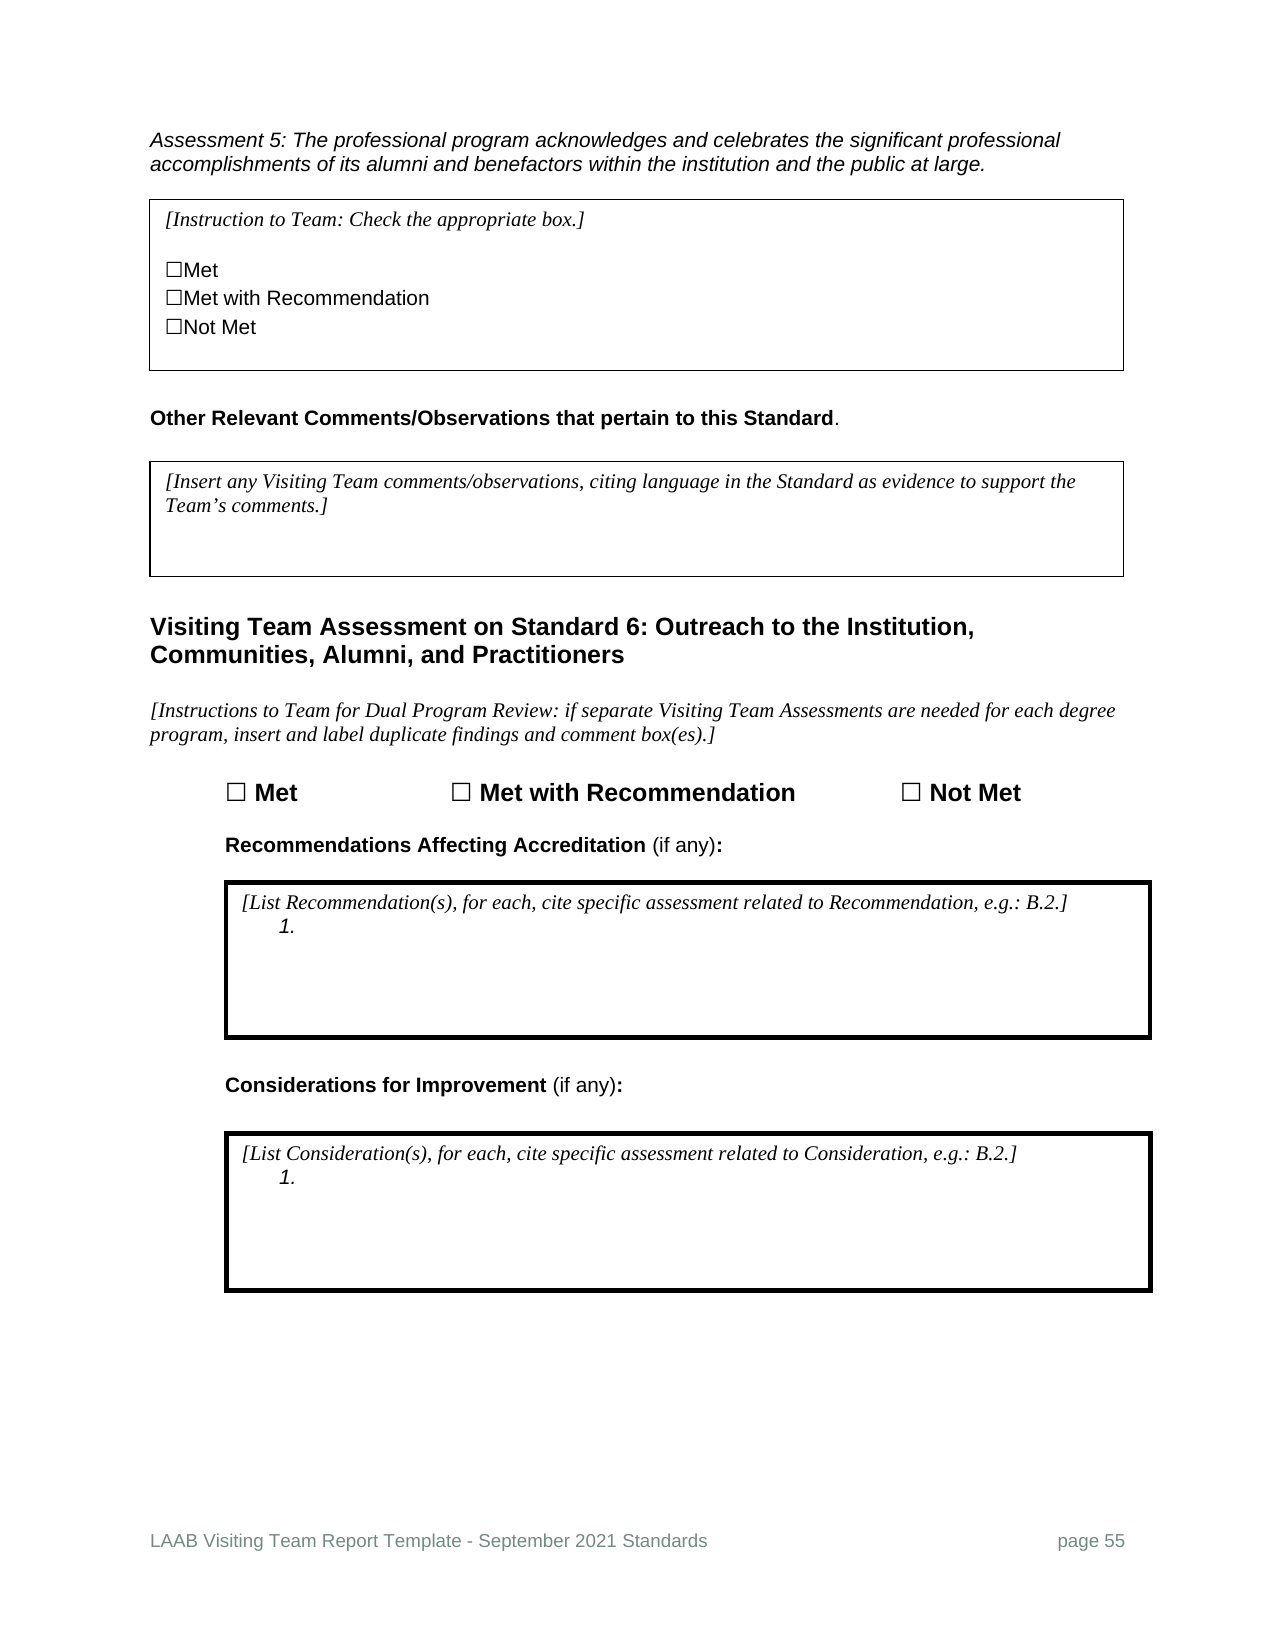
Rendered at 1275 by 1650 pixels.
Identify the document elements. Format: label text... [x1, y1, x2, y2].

text Assessment 5: The professional program acknowledges and celebrates the significant professional accomplishments of its alumni and benefactors within the institution and the public at large. [150, 128, 1125, 176]
text Other Relevant Comments/Observations that pertain to this Standard. [150, 406, 1125, 430]
text Visiting Team Assessment on Standard 6: Outreach to the Institution, Communities, Alumni, and Practitioners [150, 612, 1125, 669]
text [Instructions to Team for Dual Program Review: if separate Visiting Team Assessments are needed for each degree program, insert and label duplicate findings and comment box(es).] [150, 698, 1125, 746]
list Recommendations Affecting Accreditation (if any): [225, 833, 1125, 857]
text Considerations for Improvement (if any): [225, 1073, 1125, 1097]
text Met Met with Recommendation Not Met [225, 775, 1125, 809]
